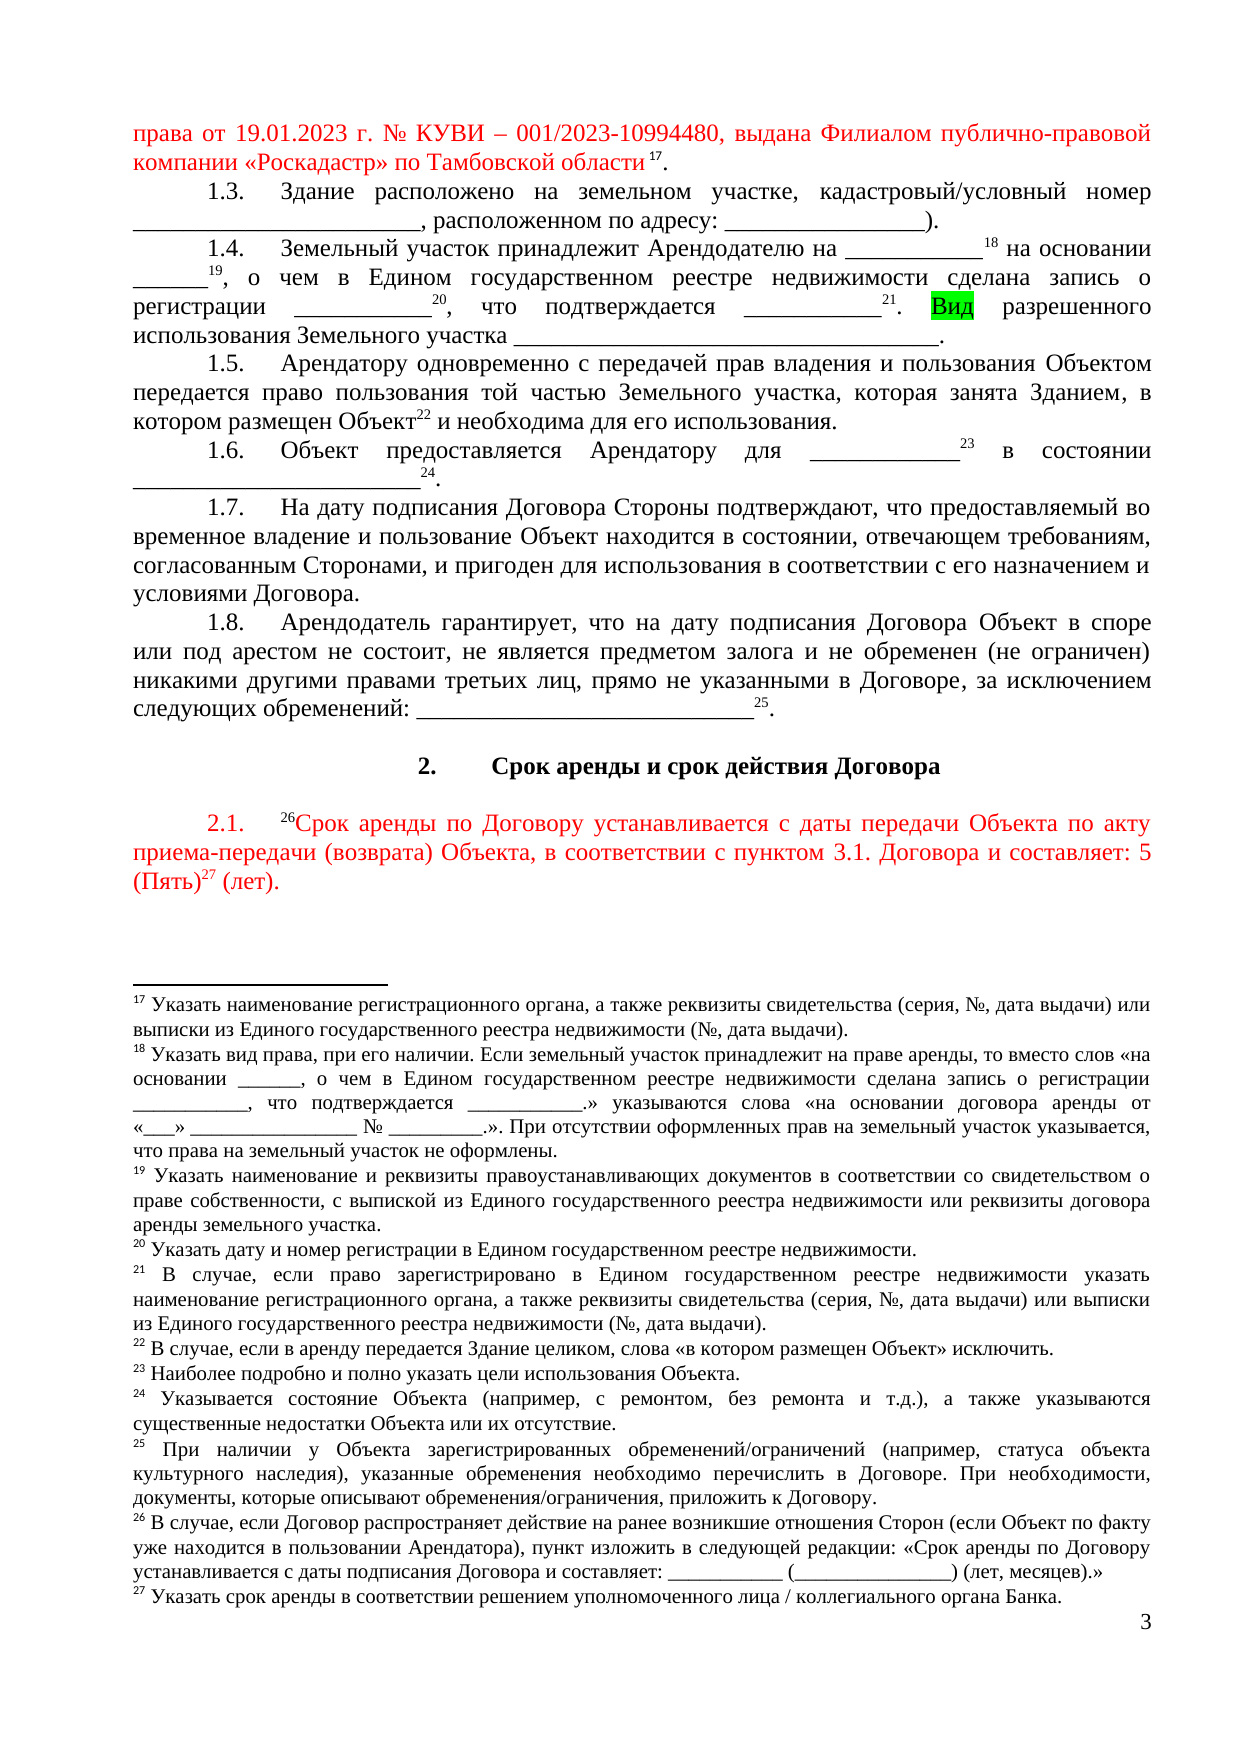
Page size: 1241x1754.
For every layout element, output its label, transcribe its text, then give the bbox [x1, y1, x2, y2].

list Здание расположено на земельном участке, кадастровый/условный номер _______________________, расположенном по адресу: ________________). [133, 176, 1152, 233]
list Срок аренды и срок действия Договора [133, 751, 1152, 780]
list Арендатору одновременно с передачей прав владения и пользования Объектом передается право пользования той частью Земельного участка, которая занята Зданием, в котором размещен Объект и необходима для его использования. [133, 348, 1152, 435]
list Арендодатель гарантирует, что на дату подписания Договора Объект в споре или под арестом не состоит, не является предметом залога и не обременен (не ограничен) никакими другими правами третьих лиц, прямо не указанными в Договоре, за исключением следующих обременений: ___________________________. [133, 607, 1152, 722]
list На дату подписания Договора Стороны подтверждают, что предоставляемый во временное владение и пользование Объект находится в состоянии, отвечающем требованиям, согласованным Сторонами, и пригоден для использования в соответствии с его назначением и условиями Договора. [133, 492, 1152, 607]
list Срок аренды по Договору устанавливается с даты передачи Объекта по акту приема-передачи (возврата) Объекта, в соответствии с пунктом 3.1. Договора и составляет: 5 (Пять) (лет). [133, 808, 1152, 895]
list Объект предоставляется Арендатору для ____________ в состоянии _______________________. [133, 435, 1152, 492]
list Земельный участок принадлежит Арендодателю на ___________ на основании ______, о чем в Едином государственном реестре недвижимости сделана запись о регистрации ___________, что подтверждается ___________. Вид разрешенного использования Земельного участка __________________________________. [133, 233, 1152, 348]
list Здание принадлежит Арендодателю на праве собственности на основании договора купли-продажи недвижимого имущества от 17.03.2005г , о чем в Едином государственном реестре недвижимости сделана запись о регистрации 68-68-01/005//2014-809 от «21» июля 2014 года , что подтверждается выпиской о государственной регистрации права от 19.01.2023 г. № КУВИ – 001/2023-10994480, выдана Филиалом публично-правовой компании «Роскадастр» по Тамбовской области . [133, 118, 1152, 176]
